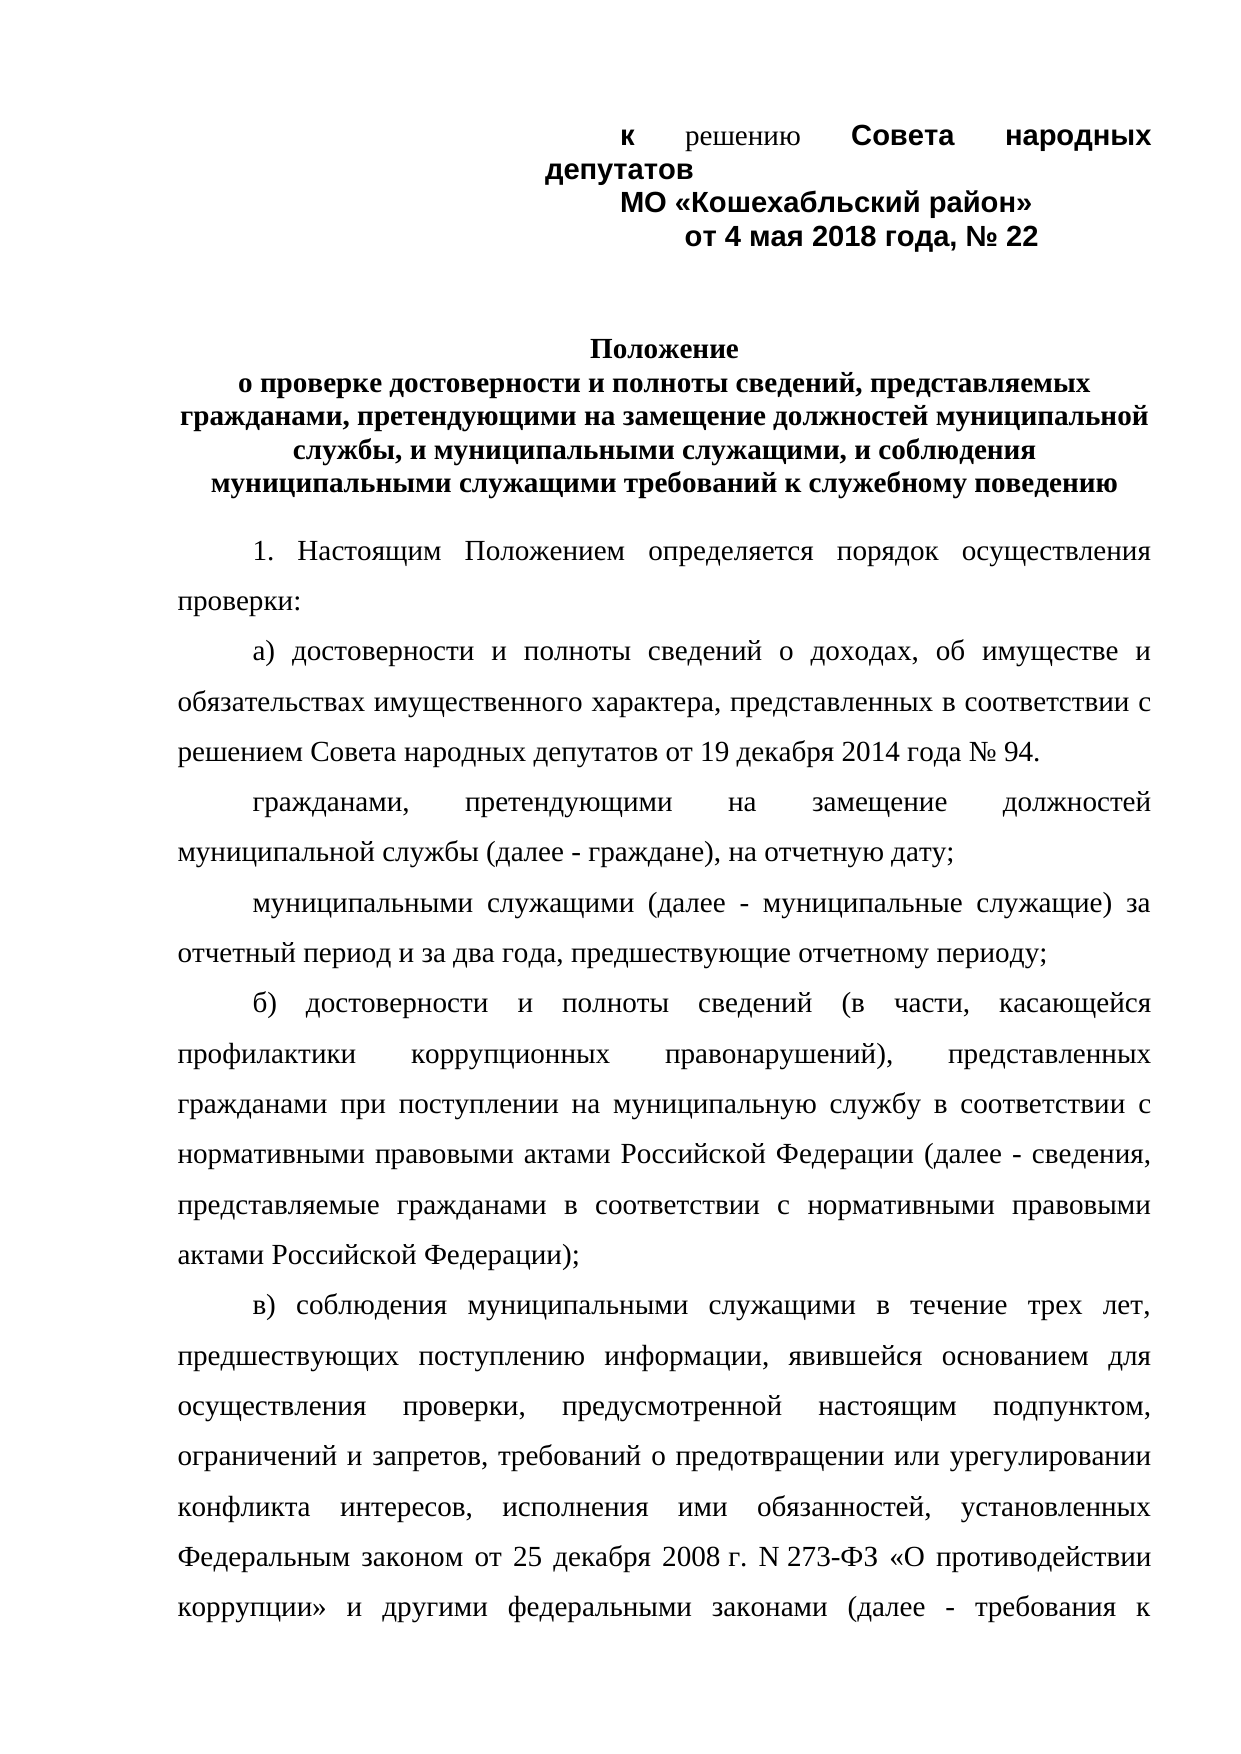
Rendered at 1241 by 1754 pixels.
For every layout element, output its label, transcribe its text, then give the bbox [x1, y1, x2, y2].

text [177, 1287, 1152, 1623]
text от 4 мая 2018 года, № 22 [545, 219, 1152, 252]
text муниципальными служащими (далее - муниципальные служащие) за отчетный период и за два года, предшествующие отчетному периоду; [177, 885, 1152, 969]
text о проверке достоверности и полноты сведений, представляемых гражданами, претендующими на замещение должностей муниципальной службы, и муниципальными служащими, и соблюдения муниципальными служащими требований к служебному поведению [177, 365, 1152, 499]
text к решению Совета народных депутатов [545, 118, 1152, 185]
text 1. Настоящим Положением определяется порядок осуществления проверки: [177, 533, 1152, 617]
text а) достоверности и полноты сведений о доходах, об имуществе и обязательствах имущественного характера, представленных в соответствии с решением Совета народных депутатов от 19 декабря 2014 года № 94. [177, 633, 1152, 767]
text гражданами, претендующими на замещение должностей муниципальной службы (далее - граждане), на отчетную дату; [177, 784, 1152, 868]
text Положение [177, 331, 1152, 365]
text б) достоверности и полноты сведений (в части, касающейся профилактики коррупционных правонарушений), представленных гражданами при поступлении на муниципальную службу в соответствии с нормативными правовыми актами Российской Федерации (далее - сведения, представляемые гражданами в соответствии с нормативными правовыми актами Российской Федерации); [177, 986, 1152, 1271]
text МО «Кошехабльский район» [545, 185, 1152, 219]
